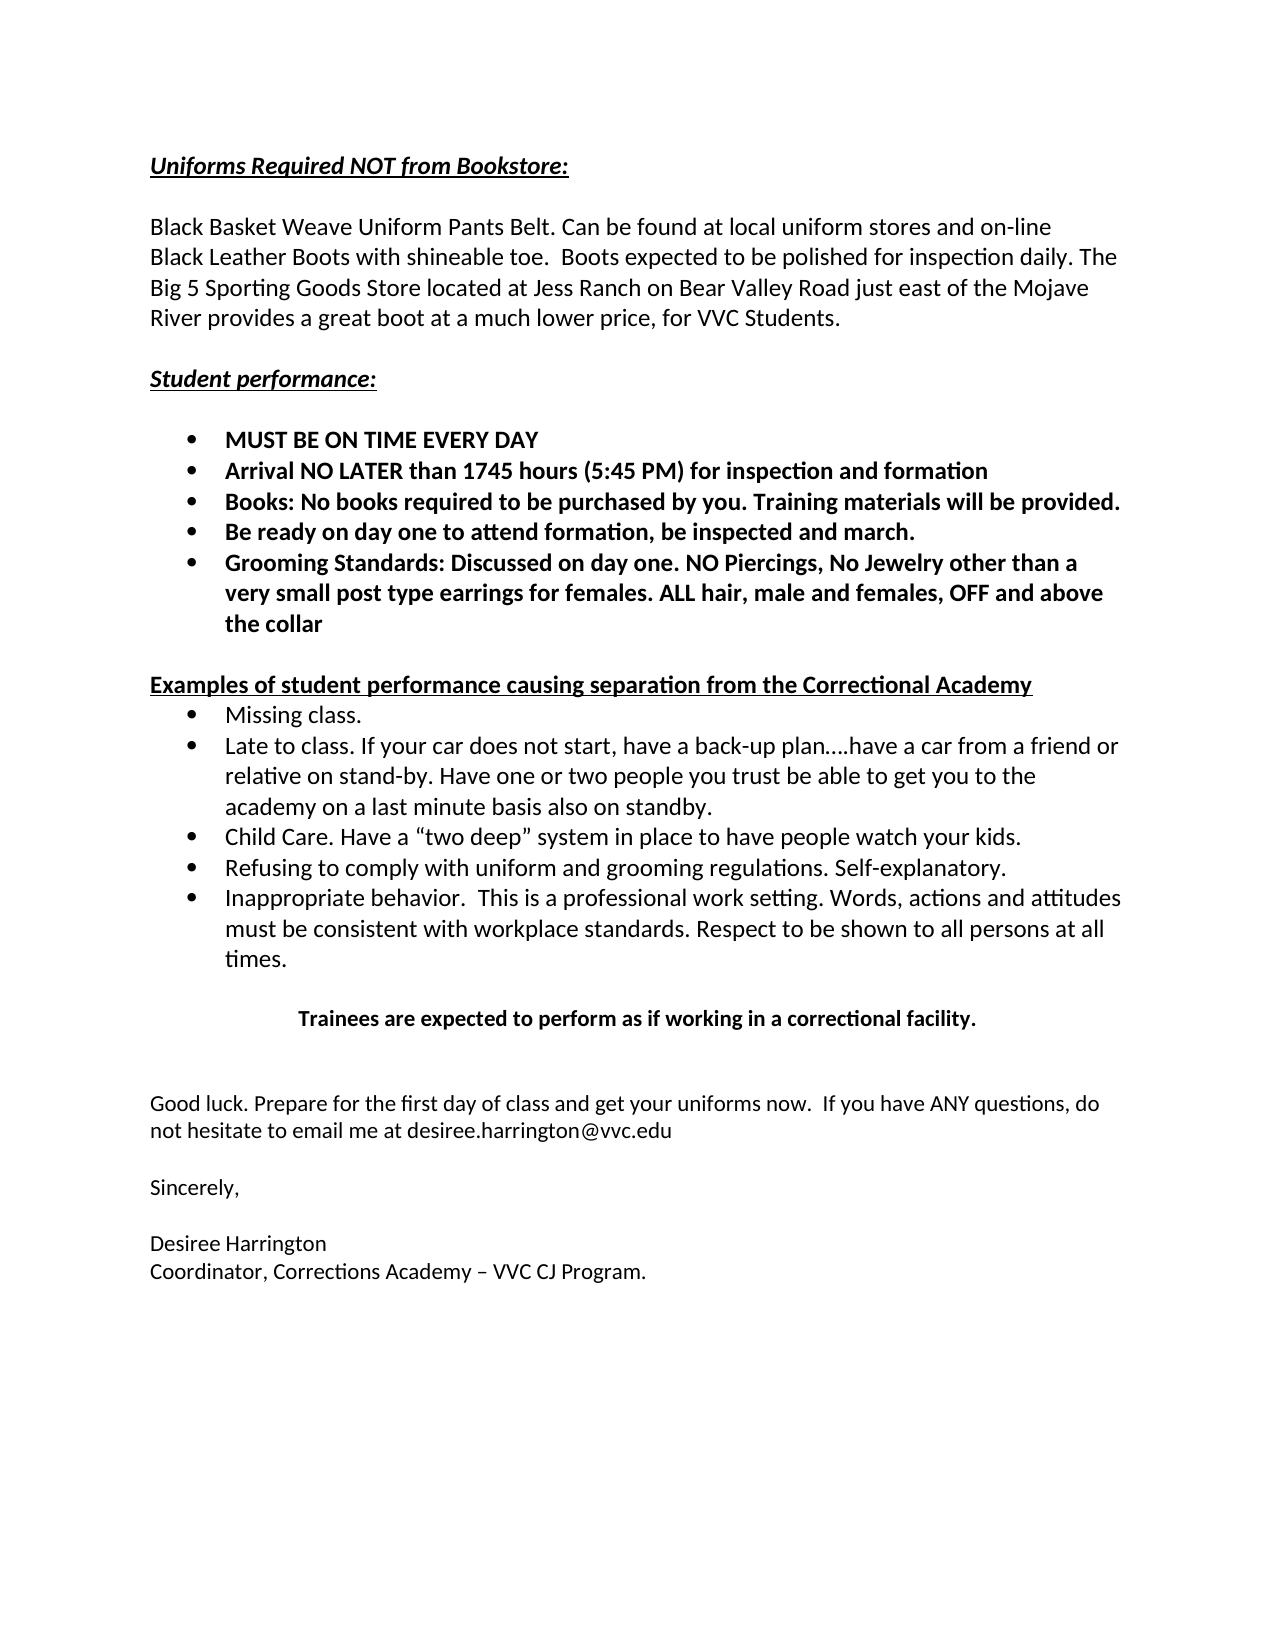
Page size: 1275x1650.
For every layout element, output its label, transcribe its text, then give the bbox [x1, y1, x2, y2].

list Child Care. Have a “two deep” system in place to have people watch your kids. [187, 821, 1125, 852]
text Good luck. Prepare for the first day of class and get your uniforms now. If you have ANY questions, do not hesitate to email me at desiree.harrington@vvc.edu [150, 1089, 1125, 1145]
text Sincerely, [150, 1173, 1125, 1201]
list Inappropriate behavior. This is a professional work setting. Words, actions and attitudes must be consistent with workplace standards. Respect to be shown to all persons at all times. [187, 882, 1125, 974]
text Black Leather Boots with shineable toe. Boots expected to be polished for inspection daily. The Big 5 Sporting Goods Store located at Jess Ranch on Bear Valley Road just east of the Mojave River provides a great boot at a much lower price, for VVC Students. [150, 242, 1125, 333]
list Grooming Standards: Discussed on day one. NO Piercings, No Jewelry other than a very small post type earrings for females. ALL hair, male and females, OFF and above the collar [187, 547, 1125, 638]
text Trainees are expected to perform as if working in a correctional facility. [150, 1004, 1125, 1033]
list Books: No books required to be purchased by you. Training materials will be provided. [187, 486, 1125, 516]
list Missing class. [187, 699, 1125, 730]
list MUST BE ON TIME EVERY DAY [187, 425, 1125, 455]
list Late to class. If your car does not start, have a back-up plan….have a car from a friend or relative on stand-by. Have one or two people you trust be able to get you to the academy on a last minute basis also on standby. [187, 730, 1125, 821]
text Student performance: [150, 364, 1125, 394]
text Black Basket Weave Uniform Pants Belt. Can be found at local uniform stores and on-line [150, 211, 1125, 242]
text Desiree Harrington [150, 1229, 1125, 1257]
text Examples of student performance causing separation from the Correctional Academy [150, 669, 1125, 699]
text Uniforms Required NOT from Bookstore: [150, 150, 1125, 181]
text Coordinator, Corrections Academy – VVC CJ Program. [150, 1257, 1125, 1285]
list Refusing to comply with uniform and grooming regulations. Self-explanatory. [187, 852, 1125, 882]
list Be ready on day one to attend formation, be inspected and march. [187, 516, 1125, 547]
list Arrival NO LATER than 1745 hours (5:45 PM) for inspection and formation [187, 455, 1125, 486]
